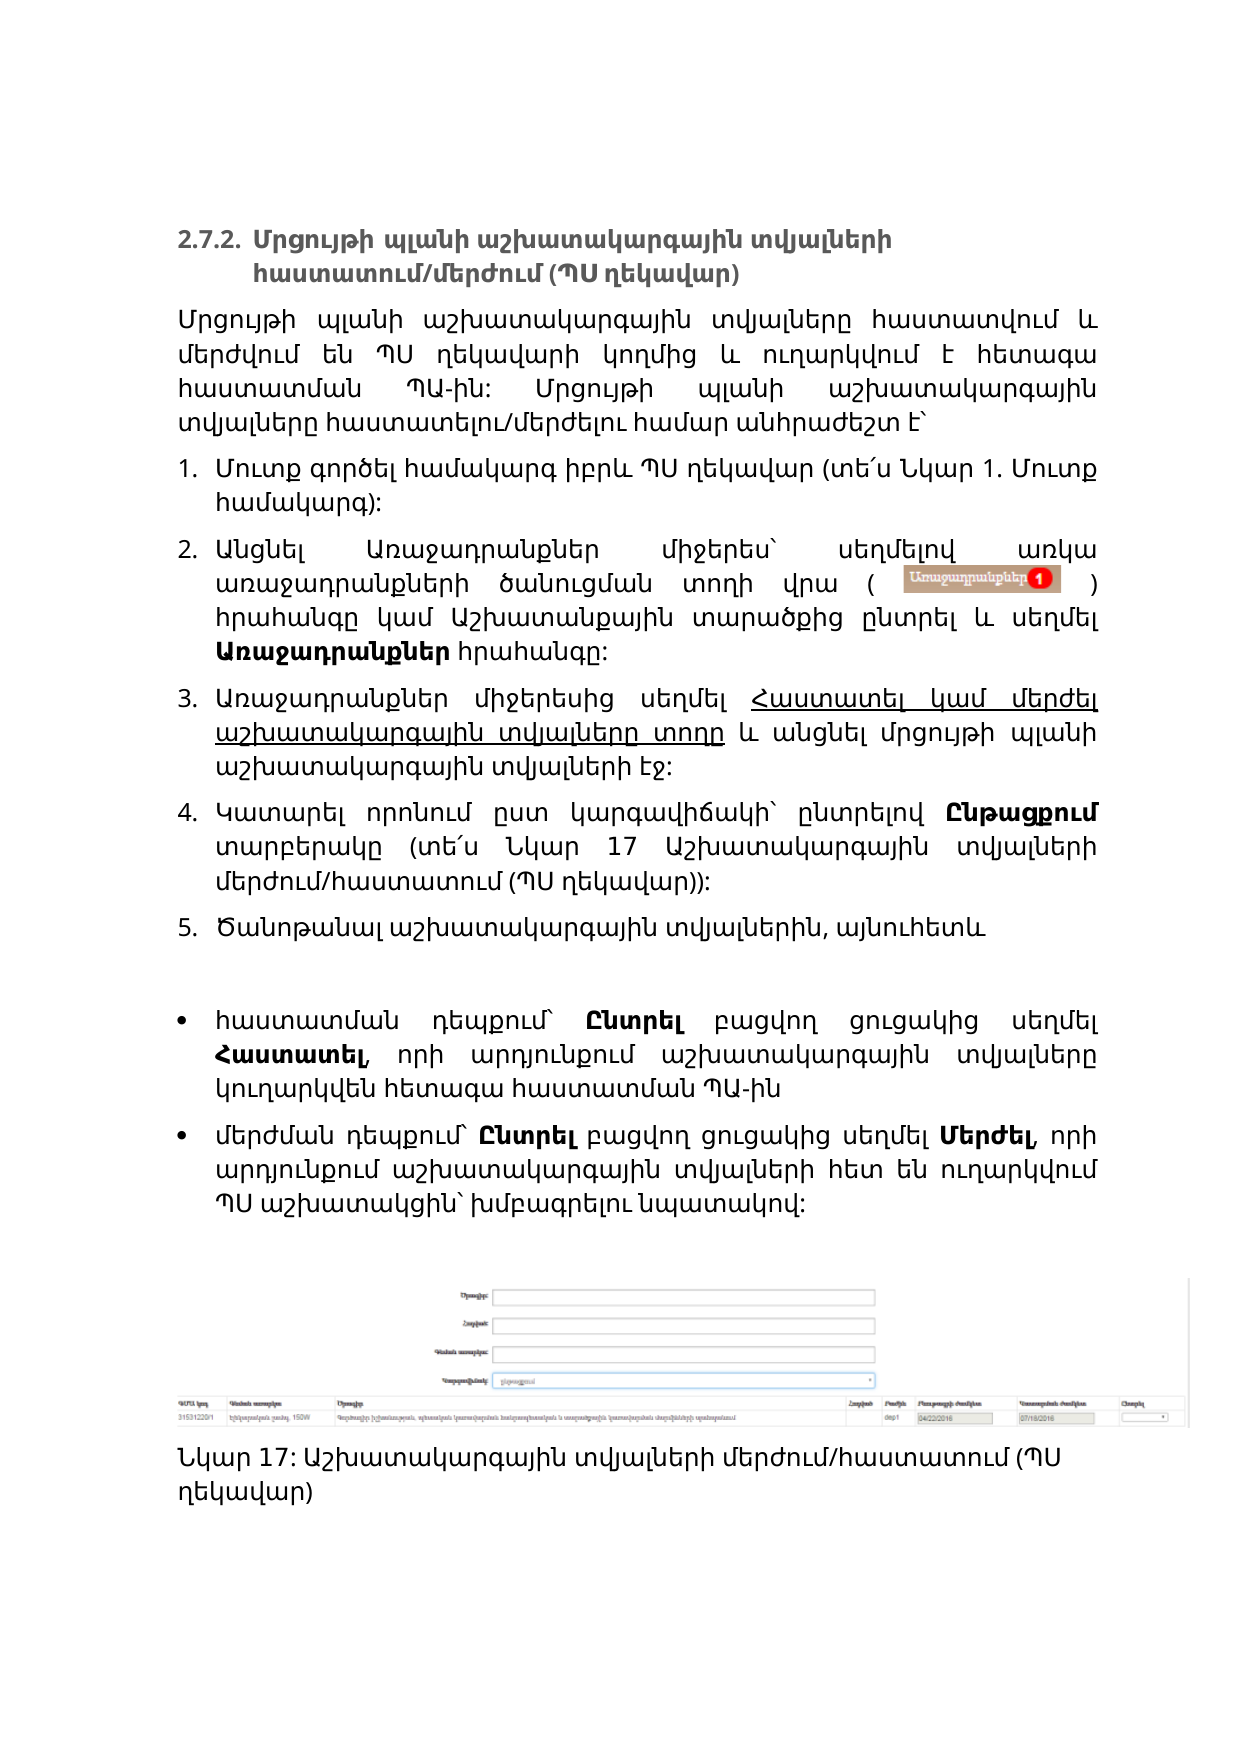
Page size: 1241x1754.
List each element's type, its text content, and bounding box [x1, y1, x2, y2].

picture [177, 1278, 1190, 1428]
list Անցնել Առաջադրանքներ միջերես՝ սեղմելով առկա առաջադրանքների ծանուցման տողի վրա ( ) հրահանգը կամ Աշխատանքային տարածքից ընտրել և սեղմել Առաջադրանքներ հրահանգը: [177, 532, 1098, 668]
list հաստատման դեպքում՝ Ընտրել բացվող ցուցակից սեղմել Հաստատել, որի արդյունքում աշխատակարգային տվյալները կուղարկվեն հետագա հաստատման ՊԱ-ին [177, 1003, 1098, 1105]
picture [903, 565, 1062, 593]
list մերժման դեպքում՝ Ընտրել բացվող ցուցակից սեղմել Մերժել, որի արդյունքում աշխատակարգային տվյալների հետ են ուղարկվում ՊՍ աշխատակցին՝ խմբագրելու նպատակով: [177, 1117, 1098, 1220]
text Նկար 17: Աշխատակարգային տվյալների մերժում/հաստատում (ՊՍ ղեկավար) [177, 1440, 1098, 1508]
list Մուտք գործել համակարգ իբրև ՊՍ ղեկավար (տե՛ս Նկար 1. Մուտք համակարգ): [177, 451, 1098, 519]
list Առաջադրանքներ միջերեսից սեղմել Հաստատել կամ մերժել աշխատակարգային տվյալները տողը և անցնել մրցույթի պլանի աշխատակարգային տվյալների էջ: [177, 680, 1098, 782]
list Կատարել որոնում ըստ կարգավիճակի՝ ընտրելով Ընթացքում տարբերակը (տե՛ս Նկար 17 Աշխատակարգային տվյալների մերժում/հաստատում (ՊՍ ղեկավար)): [177, 795, 1098, 897]
list Ծանոթանալ աշխատակարգային տվյալներին, այնուհետև [177, 910, 1098, 944]
subtitle Մրցույթի պլանի աշխատակարգային տվյալների հաստատում/մերժում (ՊՍ ղեկավար) [177, 222, 1098, 290]
text Մրցույթի պլանի աշխատակարգային տվյալները հաստատվում և մերժվում են ՊՍ ղեկավարի կողմից և ուղարկվում է հետագա հաստատման ՊԱ-ին: Մրցույթի պլանի աշխատակարգային տվյալները հաստատելու/մերժելու համար անհրաժեշտ է՝ [177, 302, 1098, 438]
